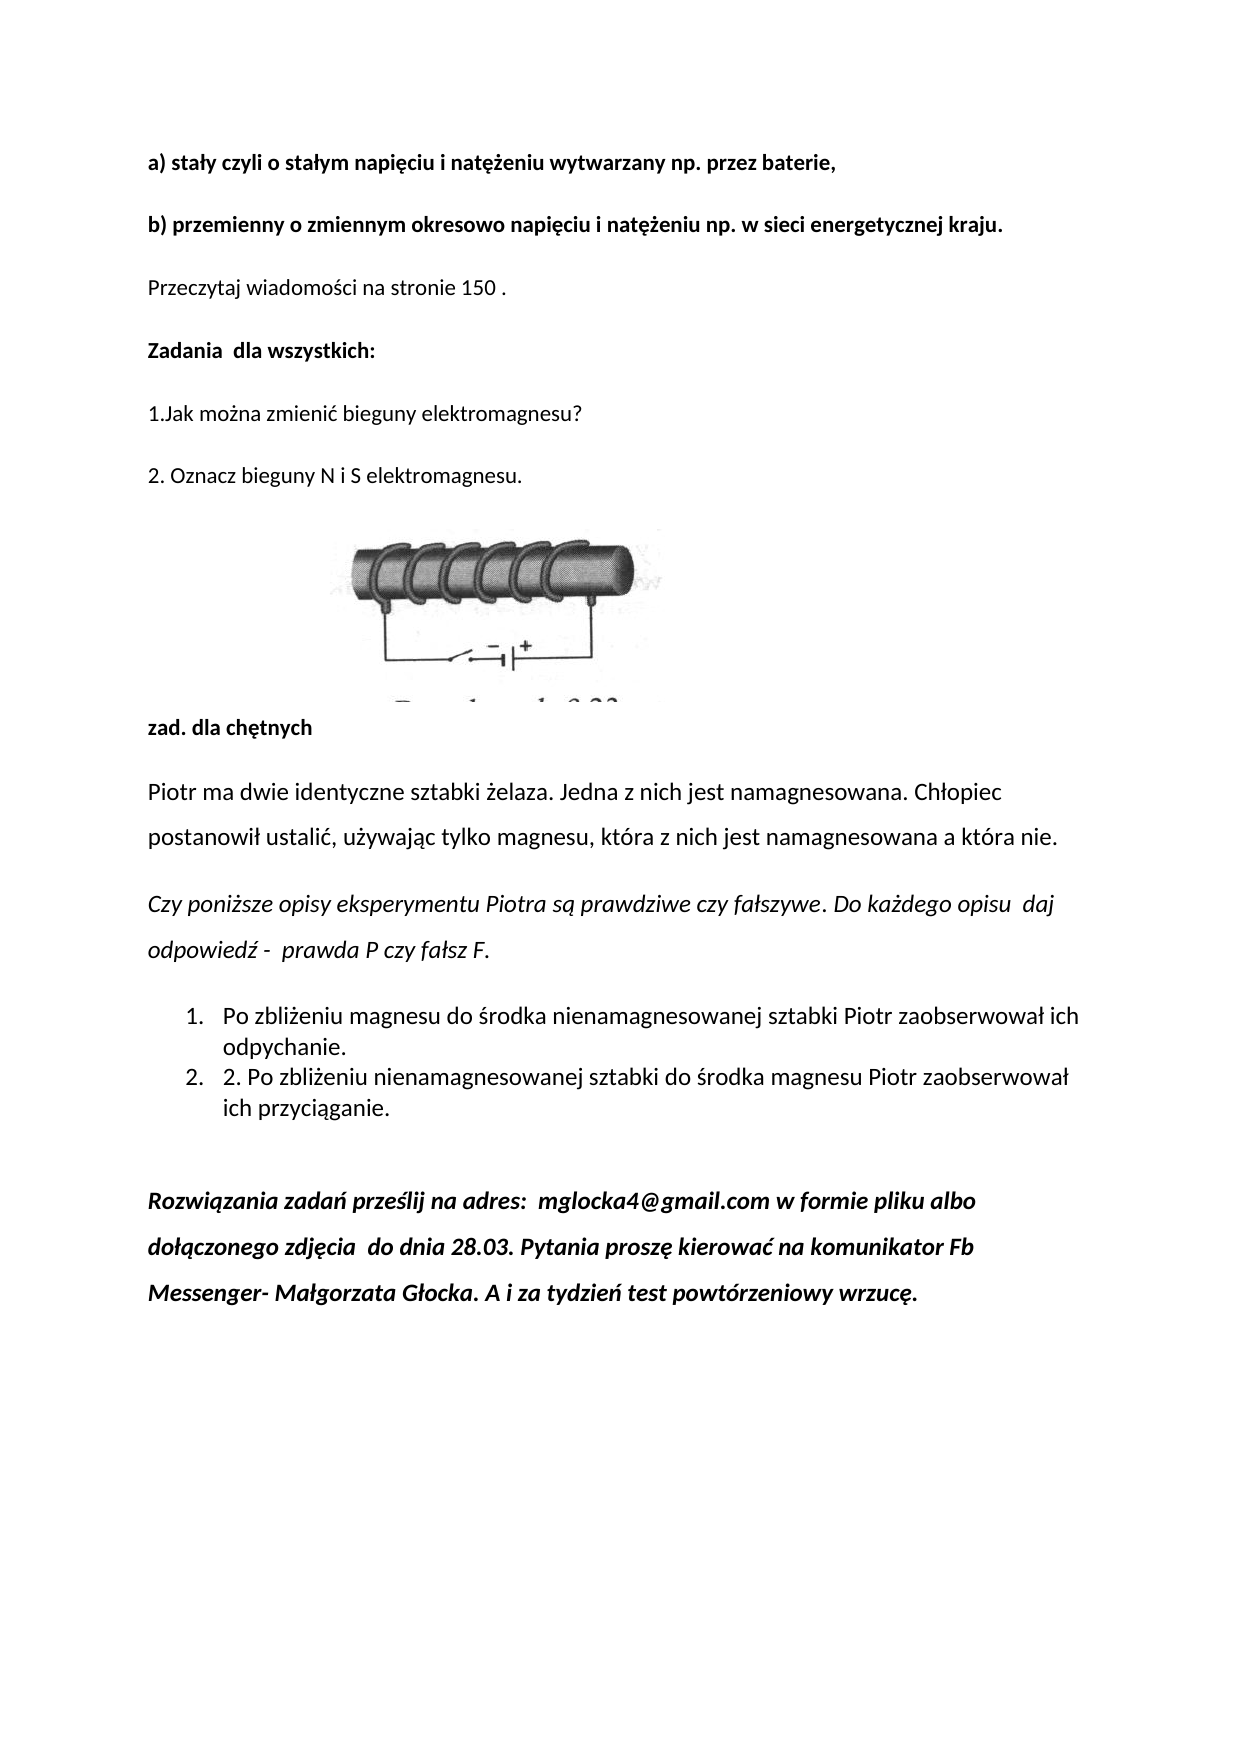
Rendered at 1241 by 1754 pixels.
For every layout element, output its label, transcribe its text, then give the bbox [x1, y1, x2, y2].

text Czy poniższe opisy eksperymentu Piotra są prawdziwe czy fałszywe. Do każdego opisu daj odpowiedź - prawda P czy fałsz F. [148, 888, 1093, 964]
text b) przemienny o zmiennym okresowo napięciu i natężeniu np. w sieci energetycznej kraju. [148, 210, 1093, 238]
list 2. Po zbliżeniu nienamagnesowanej sztabki do środka magnesu Piotr zaobserwował ich przyciąganie. [185, 1061, 1093, 1122]
text 2. Oznacz bieguny N i S elektromagnesu. [148, 462, 1093, 490]
text Rozwiązania zadań prześlij na adres: mglocka4@gmail.com w formie pliku albo dołączonego zdjęcia do dnia 28.03. Pytania proszę kierować na komunikator Fb Messenger- Małgorzata Głocka. A i za tydzień test powtórzeniowy wrzucę. [148, 1185, 1093, 1307]
text 1.Jak można zmienić bieguny elektromagnesu? [148, 399, 1093, 427]
picture [329, 529, 686, 702]
list Po zbliżeniu magnesu do środka nienamagnesowanej sztabki Piotr zaobserwował ich odpychanie. [185, 1000, 1093, 1061]
text Piotr ma dwie identyczne sztabki żelaza. Jedna z nich jest namagnesowana. Chłopiec postanowił ustalić, używając tylko magnesu, która z nich jest namagnesowana a która nie. [148, 776, 1093, 852]
text zad. dla chętnych [148, 713, 1093, 741]
text a) stały czyli o stałym napięciu i natężeniu wytwarzany np. przez baterie, [148, 148, 1093, 176]
text Zadania dla wszystkich: [148, 336, 1093, 364]
text Przeczytaj wiadomości na stronie 150 . [148, 273, 1093, 301]
